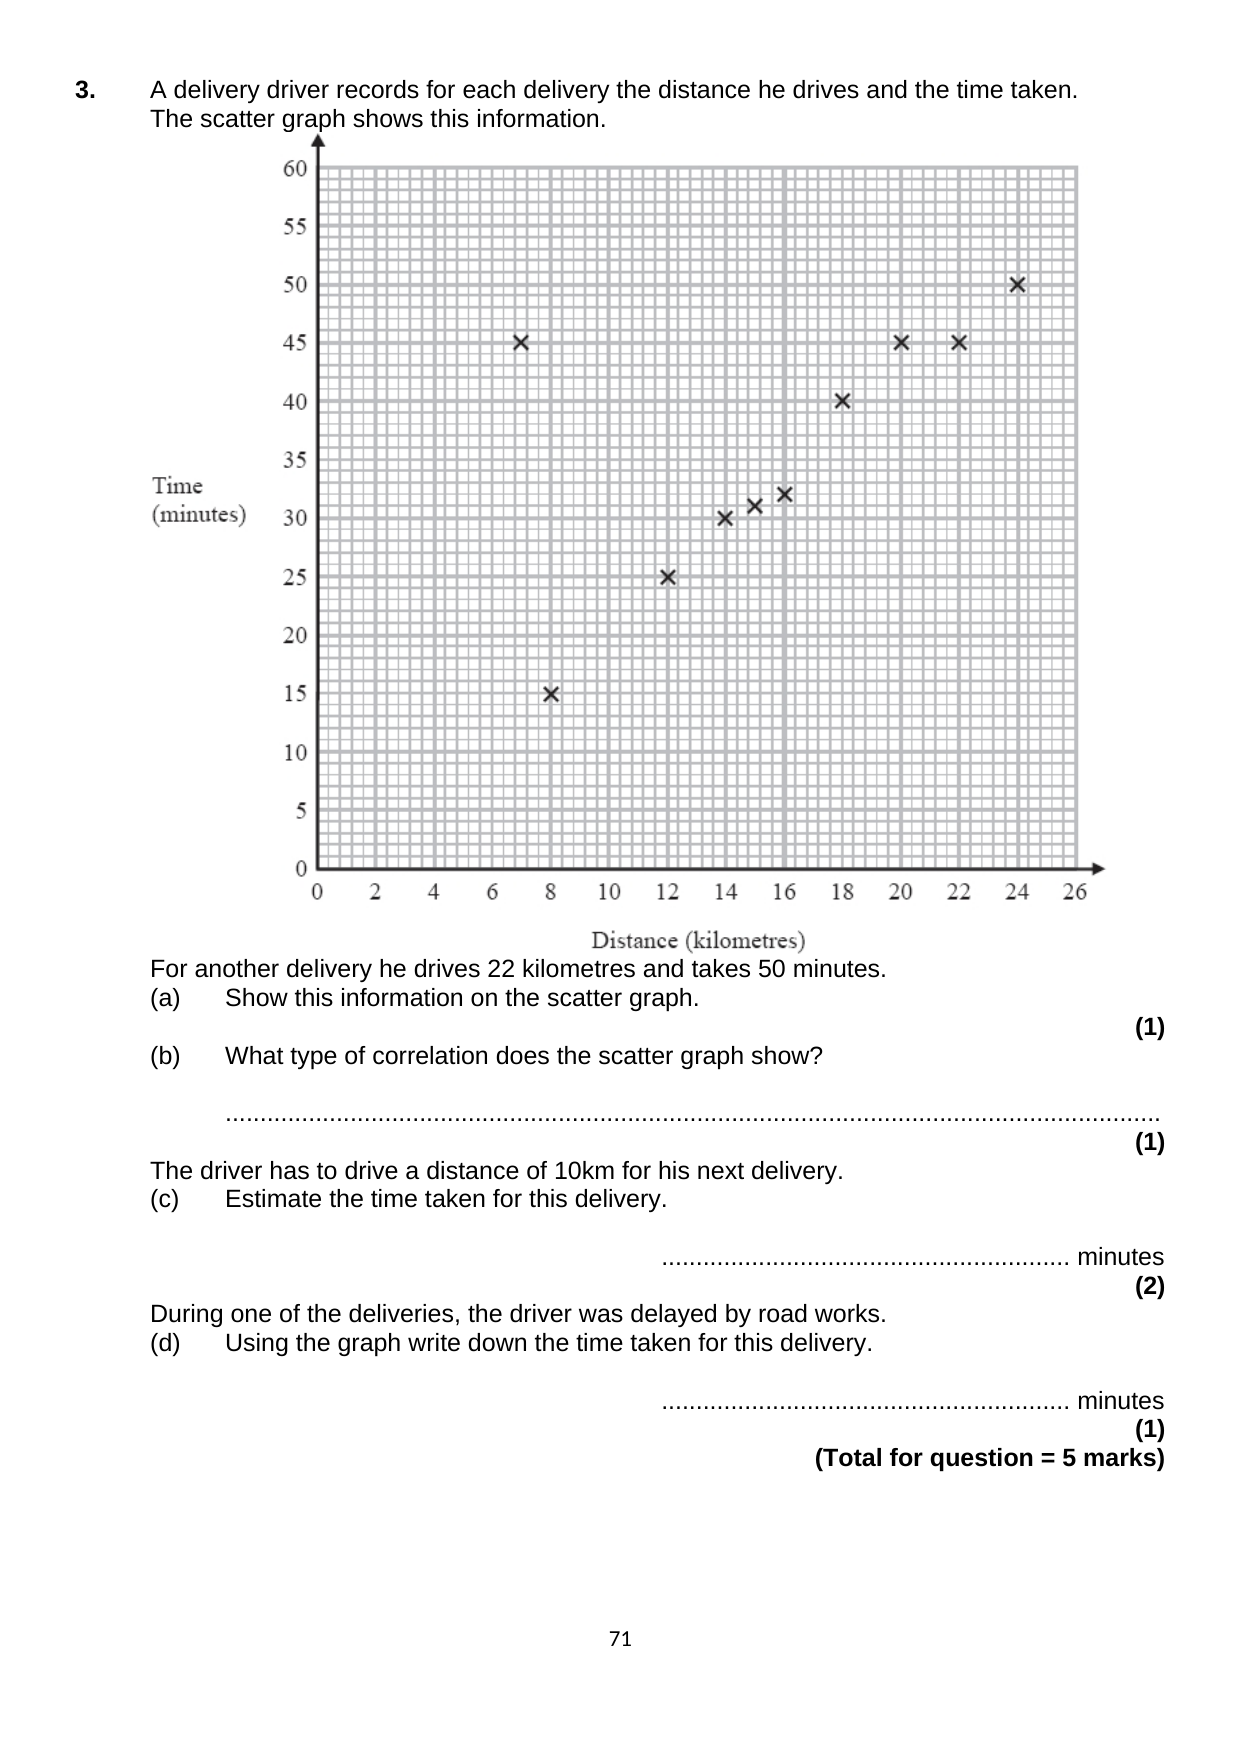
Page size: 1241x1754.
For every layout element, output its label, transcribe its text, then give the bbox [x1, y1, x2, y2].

picture [150, 132, 1108, 955]
text During one of the deliveries, the driver was delayed by road works. [75, 1299, 1165, 1328]
text (Total for question = 5 marks) [75, 1443, 1165, 1472]
text ........................................................... minutes [75, 1357, 1165, 1414]
text 3. A delivery driver records for each delivery the distance he drives and the time taken. [75, 75, 1165, 104]
text The driver has to drive a distance of 10km for his next delivery. [75, 1156, 1165, 1184]
text (c) Estimate the time taken for this delivery. [75, 1184, 1165, 1213]
text (1) [75, 1127, 1165, 1156]
text For another delivery he drives 22 kilometres and takes 50 minutes. [75, 954, 1165, 983]
text (2) [75, 1271, 1165, 1299]
text ........................................................... minutes [75, 1213, 1165, 1271]
text The scatter graph shows this information. [75, 104, 1165, 132]
text (1) [75, 1012, 1165, 1041]
text (d) Using the graph write down the time taken for this delivery. [75, 1328, 1165, 1357]
text ....................................................................................................................................... [150, 1098, 1165, 1127]
text (a) Show this information on the scatter graph. [75, 983, 1165, 1012]
text (b) What type of correlation does the scatter graph show? [75, 1041, 1165, 1069]
text (1) [75, 1414, 1165, 1443]
